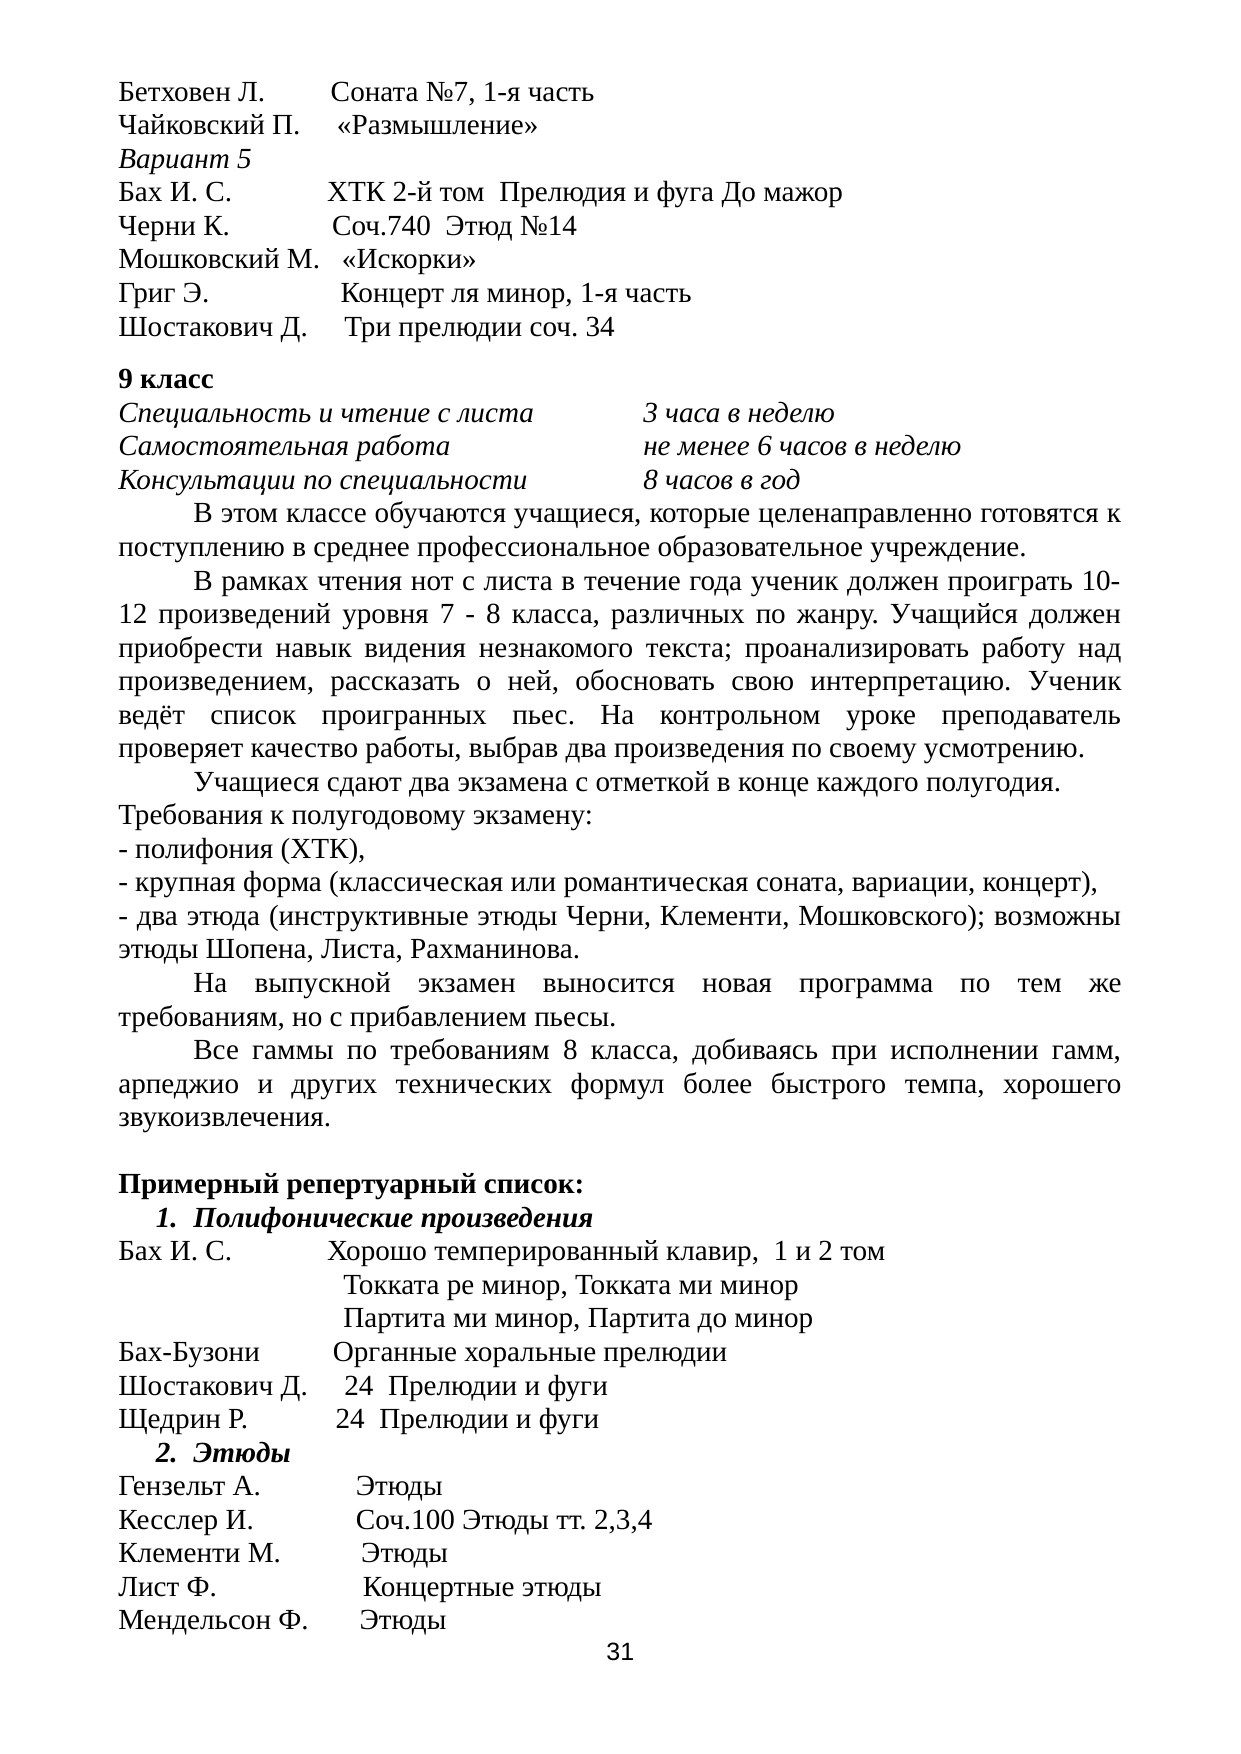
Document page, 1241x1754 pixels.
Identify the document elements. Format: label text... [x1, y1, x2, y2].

text Партита ми минор, Партита до минор [268, 1301, 1122, 1334]
text Самостоятельная работа не менее 6 часов в неделю [118, 428, 1122, 462]
text Чайковский П. «Размышление» [118, 107, 1122, 141]
text Лист Ф. Концертные этюды [118, 1569, 1122, 1602]
text Консультации по специальности 8 часов в год [118, 462, 1122, 496]
text Клементи М. Этюды [118, 1535, 1122, 1569]
text Бах-Бузони Органные хоральные прелюдии [118, 1334, 1122, 1368]
text - полифония (ХТК), [118, 831, 1122, 864]
text Все гаммы по требованиям 8 класса, добиваясь при исполнении гамм, арпеджио и других технических формул более быстрого темпа, хорошего звукоизвлечения. [118, 1032, 1122, 1133]
text - крупная форма (классическая или романтическая соната, вариации, концерт), [118, 864, 1122, 898]
text В рамках чтения нот с листа в течение года ученик должен проиграть 10-12 произведений уровня 7 - 8 класса, различных по жанру. Учащийся должен приобрести навык видения незнакомого текста; проанализировать работу над произведением, рассказать о ней, обосновать свою интерпретацию. Ученик ведёт список проигранных пьес. На контрольном уроке преподаватель проверяет качество работы, выбрав два произведения по своему усмотрению. [118, 563, 1122, 764]
text Бах И. С. Хорошо темперированный клавир, 1 и 2 том [118, 1233, 1122, 1267]
text Мошковский М. «Искорки» [118, 242, 1122, 275]
text Учащиеся сдают два экзамена с отметкой в конце каждого полугодия. [118, 764, 1122, 797]
text Григ Э. Концерт ля минор, 1-я часть [118, 275, 1122, 309]
list Полифонические произведения [156, 1200, 1122, 1233]
text - два этюда (инструктивные этюды Черни, Клементи, Мошковского); возможны этюды Шопена, Листа, Рахманинова. [118, 898, 1122, 965]
text Бах И. С. ХТК 2-й том Прелюдия и фуга До мажор [118, 174, 1122, 208]
list Этюды [156, 1435, 1122, 1468]
text Щедрин Р. 24 Прелюдии и фуги [118, 1401, 1122, 1435]
text Требования к полугодовому экзамену: [118, 797, 1122, 831]
text Бетховен Л. Соната №7, 1-я часть [118, 74, 1122, 107]
text Мендельсон Ф. Этюды [118, 1602, 1122, 1636]
text Шостакович Д. Три прелюдии соч. 34 [118, 309, 1122, 342]
text Гензельт А. Этюды [118, 1468, 1122, 1502]
text Примерный репертуарный список: [118, 1166, 1122, 1200]
text Черни К. Соч.740 Этюд №14 [118, 208, 1122, 242]
text В этом классе обучаются учащиеся, которые целенаправленно готовятся к поступлению в среднее профессиональное образовательное учреждение. [118, 496, 1122, 563]
text Специальность и чтение с листа 3 часа в неделю [118, 395, 1122, 428]
text Вариант 5 [118, 141, 1122, 174]
text На выпускной экзамен выносится новая программа по тем же требованиям, но с прибавлением пьесы. [118, 965, 1122, 1032]
text Шостакович Д. 24 Прелюдии и фуги [118, 1368, 1122, 1401]
text Кесслер И. Соч.100 Этюды тт. 2,3,4 [118, 1502, 1122, 1535]
text 9 класс [118, 361, 1122, 395]
text Токката ре минор, Токката ми минор [268, 1267, 1122, 1301]
